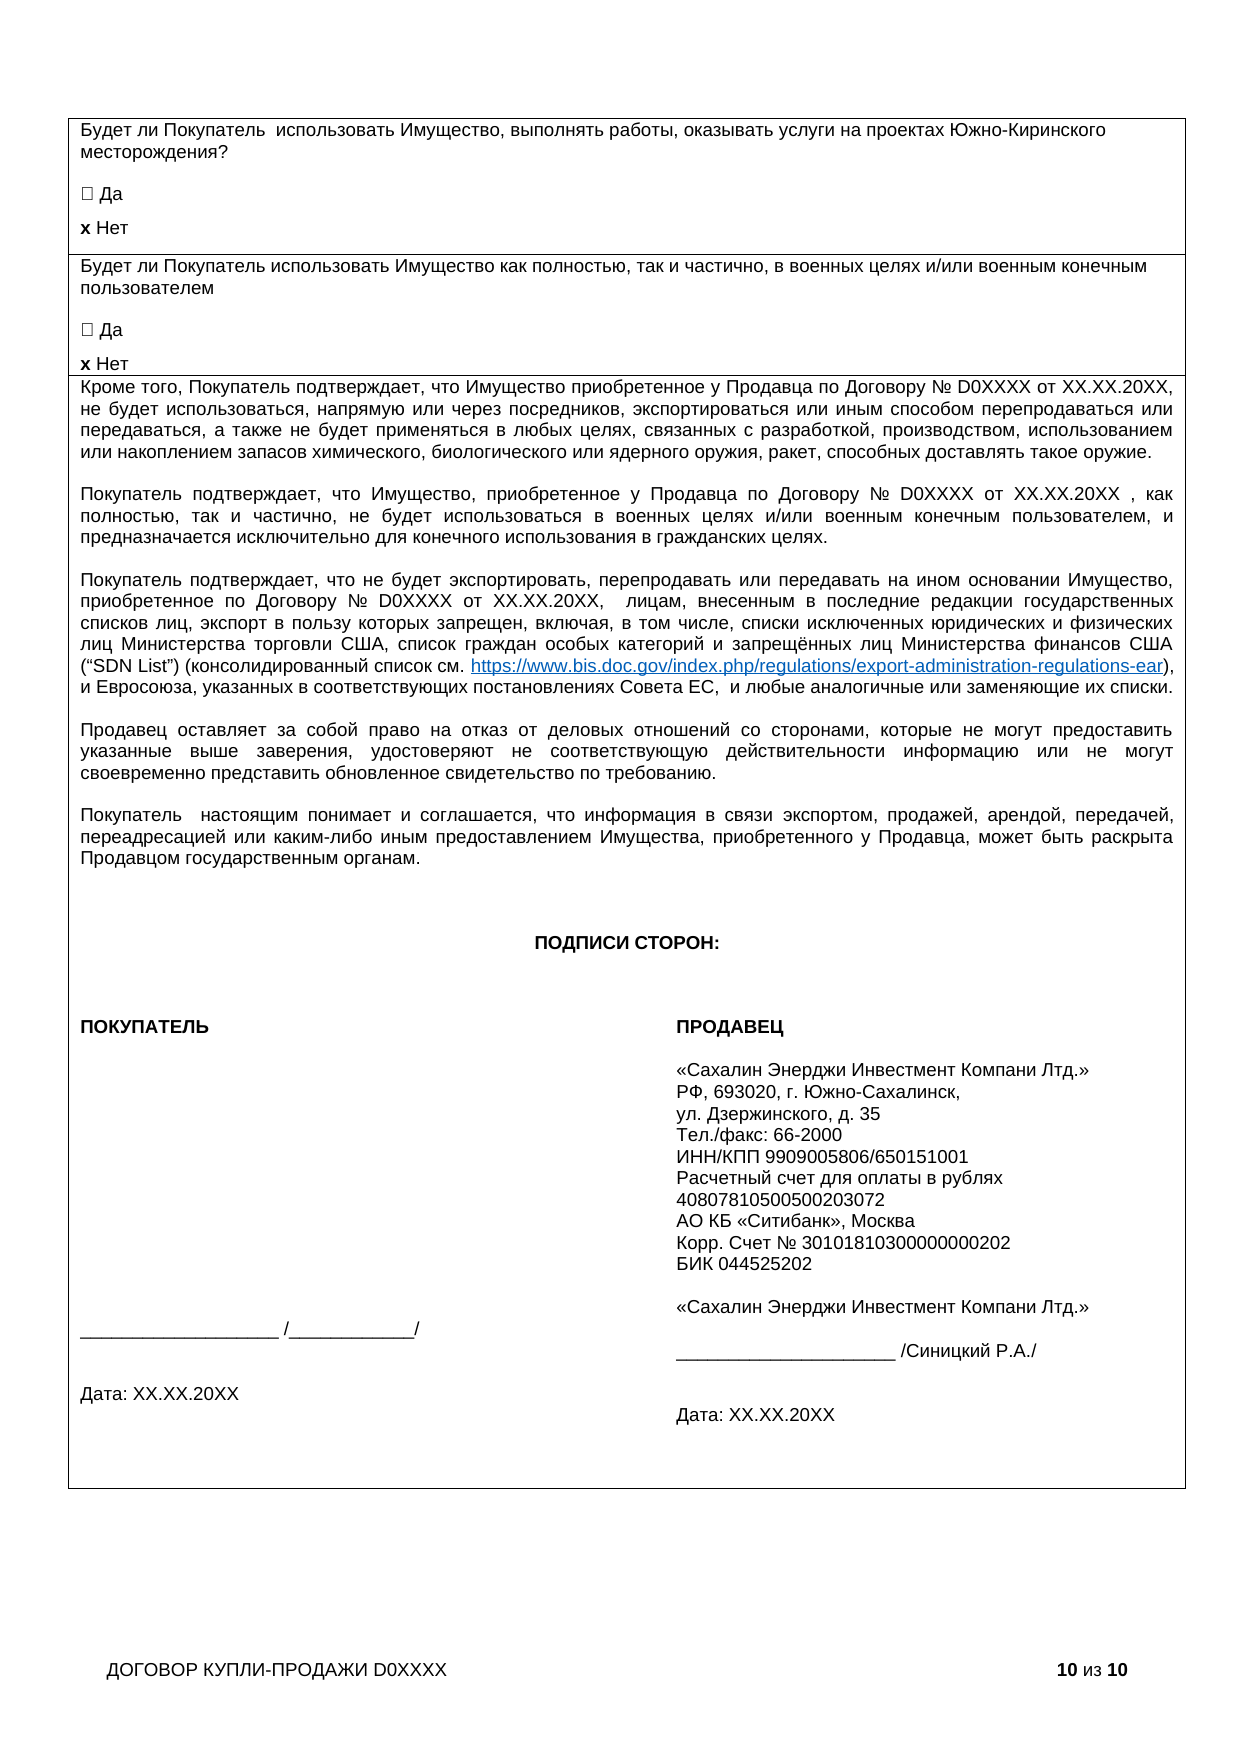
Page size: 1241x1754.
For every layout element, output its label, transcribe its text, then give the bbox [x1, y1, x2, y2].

table_cell Кроме того, Покупатель подтверждает, что Имущество приобретенное у Продавца по Договору № D0ХХХХ от ХХ.ХХ.20ХХ, не будет использоваться, напрямую или через посредников, экспортироваться или иным способом перепродаваться или передаваться, а также не будет применяться в любых целях, связанных с разработкой, производством, использованием или накоплением запасов химического, биологического или ядерного оружия, ракет, способных доставлять такое оружие. Покупатель подтверждает, что Имущество, приобретенное у Продавца по Договору № D0ХХХХ от ХХ.ХХ.20ХХ , как полностью, так и частично, не будет использоваться в военных целях и/или военным конечным пользователем, и предназначается исключительно для конечного использования в гражданских целях. Покупатель подтверждает, что не будет экспортировать, перепродавать или передавать на ином основании Имущество, приобретенное по Договору № D0ХХХХ от ХХ.ХХ.20ХХ, лицам, внесенным в последние редакции государственных списков лиц, экспорт в пользу которых запрещен, включая, в том числе, списки исключенных юридических и физических лиц Министерства торговли США, список граждан особых категорий и запрещённых лиц Министерства финансов США (“SDN List”) (консолидированный список см. https://www.bis.doc.gov/index.php/regulations/export-administration-regulations-ear), и Евросоюза, указанных в соответствующих постановлениях Совета EC, и любые аналогичные или заменяющие их списки. Продавец оставляет за собой право на отказ от деловых отношений со сторонами, которые не могут предоставить указанные выше заверения, удостоверяют не соответствующую действительности информацию или не могут своевременно представить обновленное свидетельство по требованию. Покупатель настоящим понимает и соглашается, что информация в связи экспортом, продажей, арендой, передачей, переадресацией или каким-либо иным предоставлением Имущества, приобретенного у Продавца, может быть раскрыта Продавцом государственным органам. ПОДПИСИ СТОРОН: [69, 376, 1185, 1488]
table_cell Будет ли Покупатель использовать Имущество, выполнять работы, оказывать услуги на проектах Южно-Киринского месторождения?  Да х Нет [69, 119, 1185, 254]
table_cell Будет ли Покупатель использовать Имущество как полностью, так и частично, в военных целях и/или военным конечным пользователем  Да х Нет [69, 255, 1185, 375]
